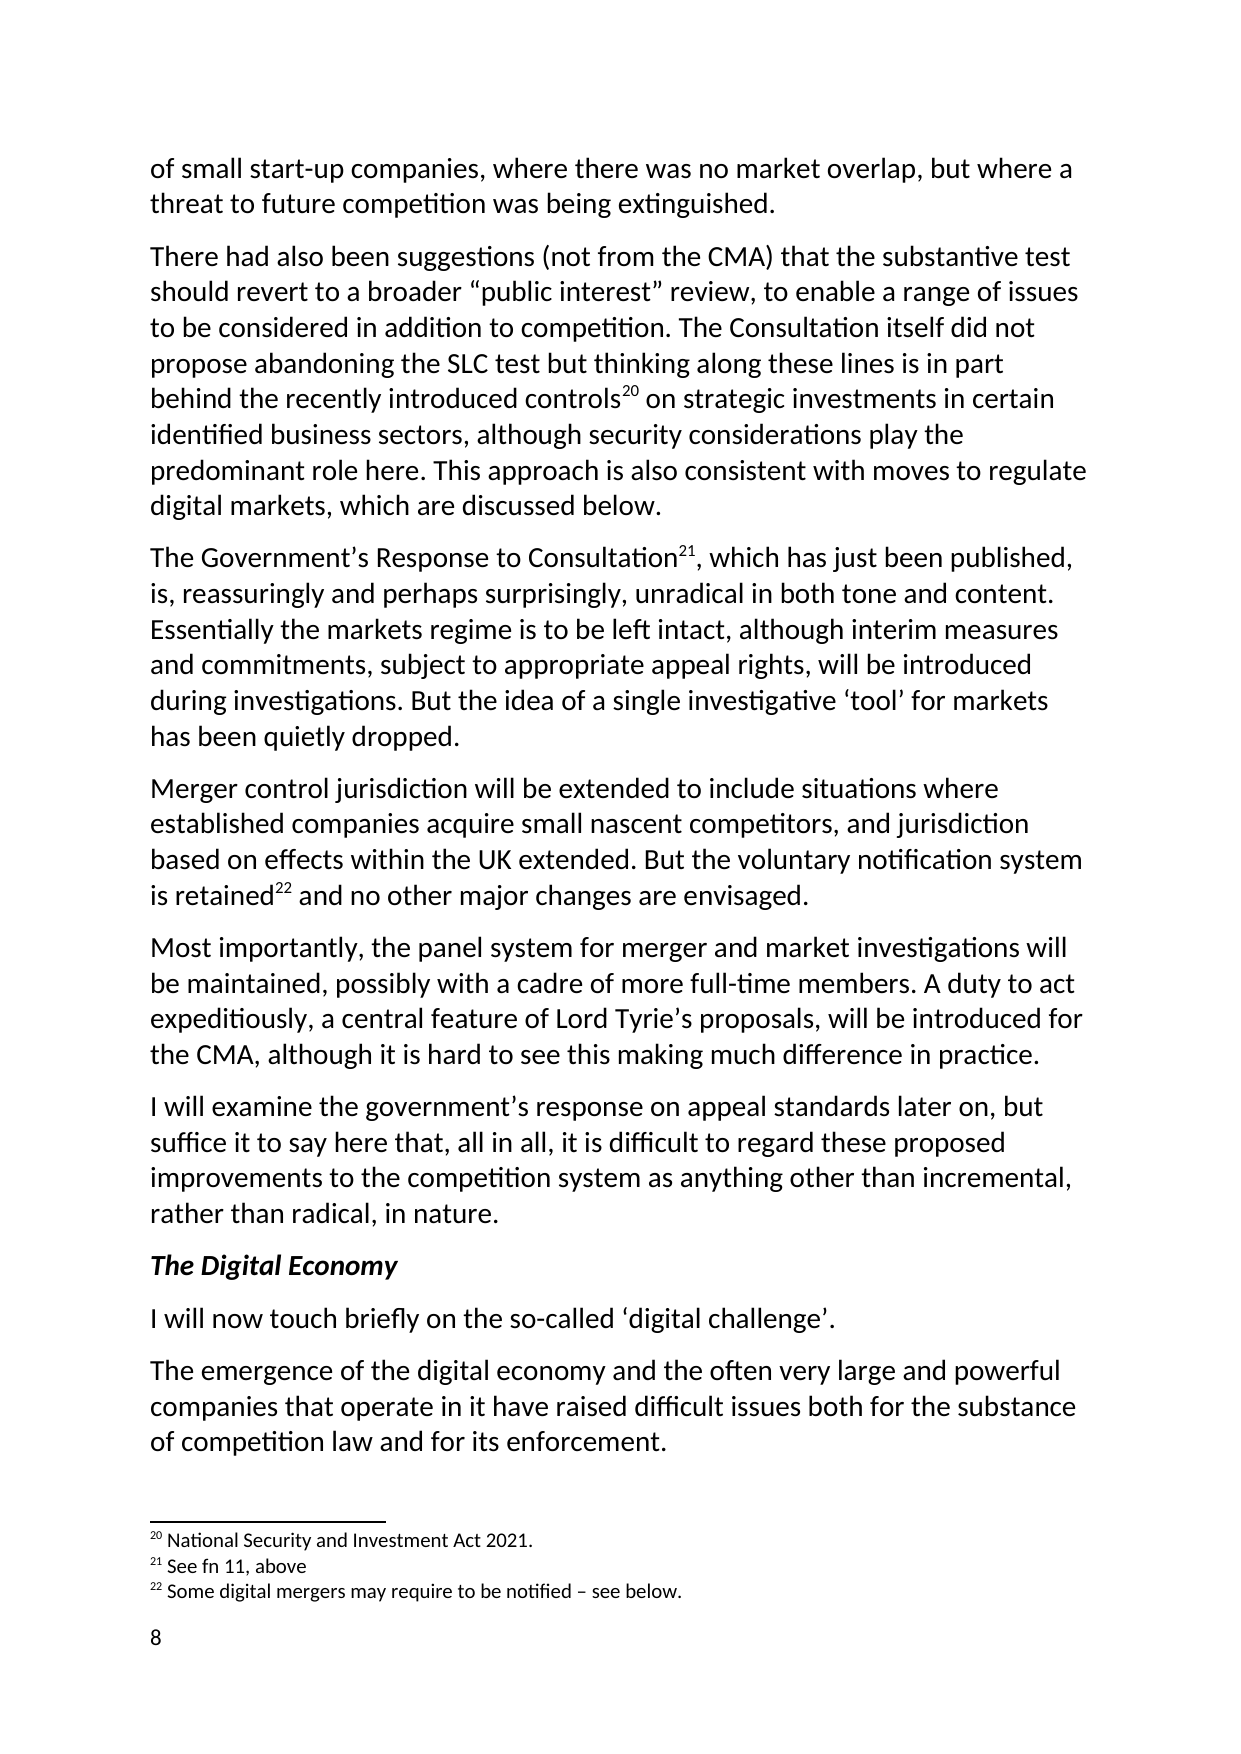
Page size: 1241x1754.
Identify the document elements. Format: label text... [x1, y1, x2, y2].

text I will now touch briefly on the so-called ‘digital challenge’. [150, 1300, 1090, 1335]
text There had also been suggestions (not from the CMA) that the substantive test should revert to a broader “public interest” review, to enable a range of issues to be considered in addition to competition. The Consultation itself did not propose abandoning the SLC test but thinking along these lines is in part behind the recently introduced controls on strategic investments in certain identified business sectors, although security considerations play the predominant role here. This approach is also consistent with moves to regulate digital markets, which are discussed below. [150, 238, 1090, 523]
text Most importantly, the panel system for merger and market investigations will be maintained, possibly with a cadre of more full-time members. A duty to act expeditiously, a central feature of Lord Tyrie’s proposals, will be introduced for the CMA, although it is hard to see this making much difference in practice. [150, 929, 1090, 1072]
text The Government’s Response to Consultation, which has just been published, is, reassuringly and perhaps surprisingly, unradical in both tone and content. Essentially the markets regime is to be left intact, although interim measures and commitments, subject to appropriate appeal rights, will be introduced during investigations. But the idea of a single investigative ‘tool’ for markets has been quietly dropped. [150, 539, 1090, 753]
text Merger control jurisdiction will be extended to include situations where established companies acquire small nascent competitors, and jurisdiction based on effects within the UK extended. But the voluntary notification system is retained and no other major changes are envisaged. [150, 770, 1090, 912]
text The Digital Economy [150, 1247, 1090, 1283]
text The emergence of the digital economy and the often very large and powerful companies that operate in it have raised difficult issues both for the substance of competition law and for its enforcement. [150, 1352, 1090, 1459]
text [150, 150, 1090, 221]
text I will examine the government’s response on appeal standards later on, but suffice it to say here that, all in all, it is difficult to regard these proposed improvements to the competition system as anything other than incremental, rather than radical, in nature. [150, 1088, 1090, 1231]
